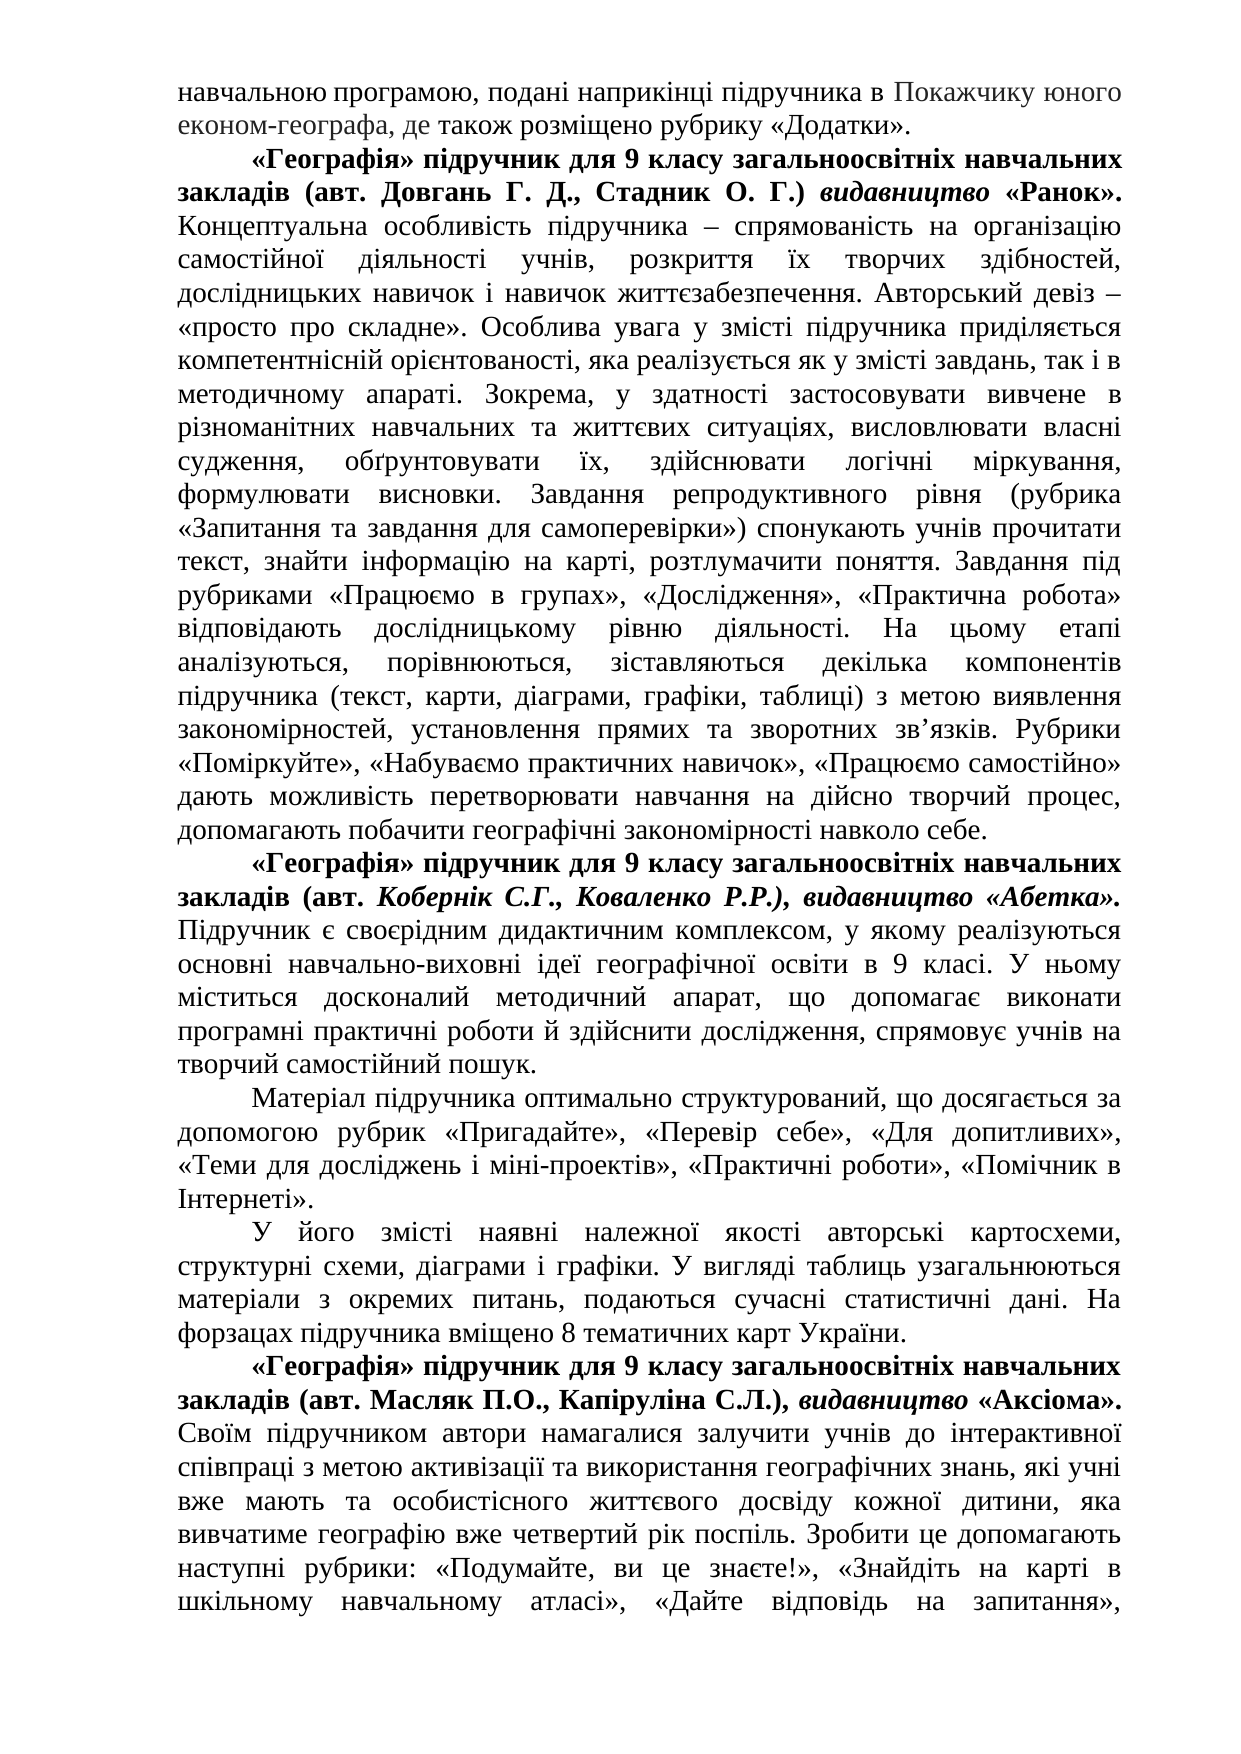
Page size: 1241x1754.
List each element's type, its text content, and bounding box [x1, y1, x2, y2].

text «Географія» підручник для 9 класу загальноосвітніх навчальних закладів (авт. Кобернік С.Г., Коваленко Р.Р.), видавництво «Абетка». Підручник є своєрідним дидактичним комплексом, у якому реалізуються основні навчально-виховні ідеї географічної освіти в 9 класі. У ньому міститься досконалий методичний апарат, що допомагає виконати програмні практичні роботи й здійснити дослідження, спрямовує учнів на творчий самостійний пошук. [177, 845, 1122, 1080]
text У його змісті наявні належної якості авторські картосхеми, структурні схеми, діаграми і графіки. У вигляді таблиць узагальнюються матеріали з окремих питань, подаються сучасні статистичні дані. На форзацах підручника вміщено 8 тематичних карт України. [177, 1214, 1122, 1348]
text «Географія» підручник для 9 класу загальноосвітніх навчальних закладів (авт. Довгань Г. Д., Стадник О. Г.) видавництво «Ранок». Концептуальна особливість підручника – спрямованість на організацію самостійної діяльності учнів, розкриття їх творчих здібностей, дослідницьких навичок і навичок життєзабезпечення. Авторський девіз – «просто про складне». Особлива увага у змісті підручника приділяється компетентнісній орієнтованості, яка реалізується як у змісті завдань, так і в методичному апараті. Зокрема, у здатності застосовувати вивчене в різноманітних навчальних та життєвих ситуаціях, висловлювати власні судження, обґрунтовувати їх, здійснювати логічні міркування, формулювати висновки. Завдання репродуктивного рівня (рубрика «Запитання та завдання для самоперевірки») спонукають учнів прочитати текст, знайти інформацію на карті, розтлумачити поняття. Завдання під рубриками «Працюємо в групах», «Дослідження», «Практична робота» відповідають дослідницькому рівню діяльності. На цьому етапі аналізуються, порівнюються, зіставляються декілька компонентів підручника (текст, карти, діаграми, графіки, таблиці) з метою виявлення закономірностей, установлення прямих та зворотних зв’язків. Рубрики «Поміркуйте», «Набуваємо практичних навичок», «Працюємо самостійно» дають можливість перетворювати навчання на дійсно творчий процес, допомагають побачити географічні закономірності навколо себе. [177, 141, 1122, 845]
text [177, 1348, 1122, 1617]
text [177, 74, 1122, 141]
text Матеріал підручника оптимально структурований, що досягається за допомогою рубрик «Пригадайте», «Перевір себе», «Для допитливих», «Теми для досліджень і міні-проектів», «Практичні роботи», «Помічник в Інтернеті». [177, 1080, 1122, 1214]
